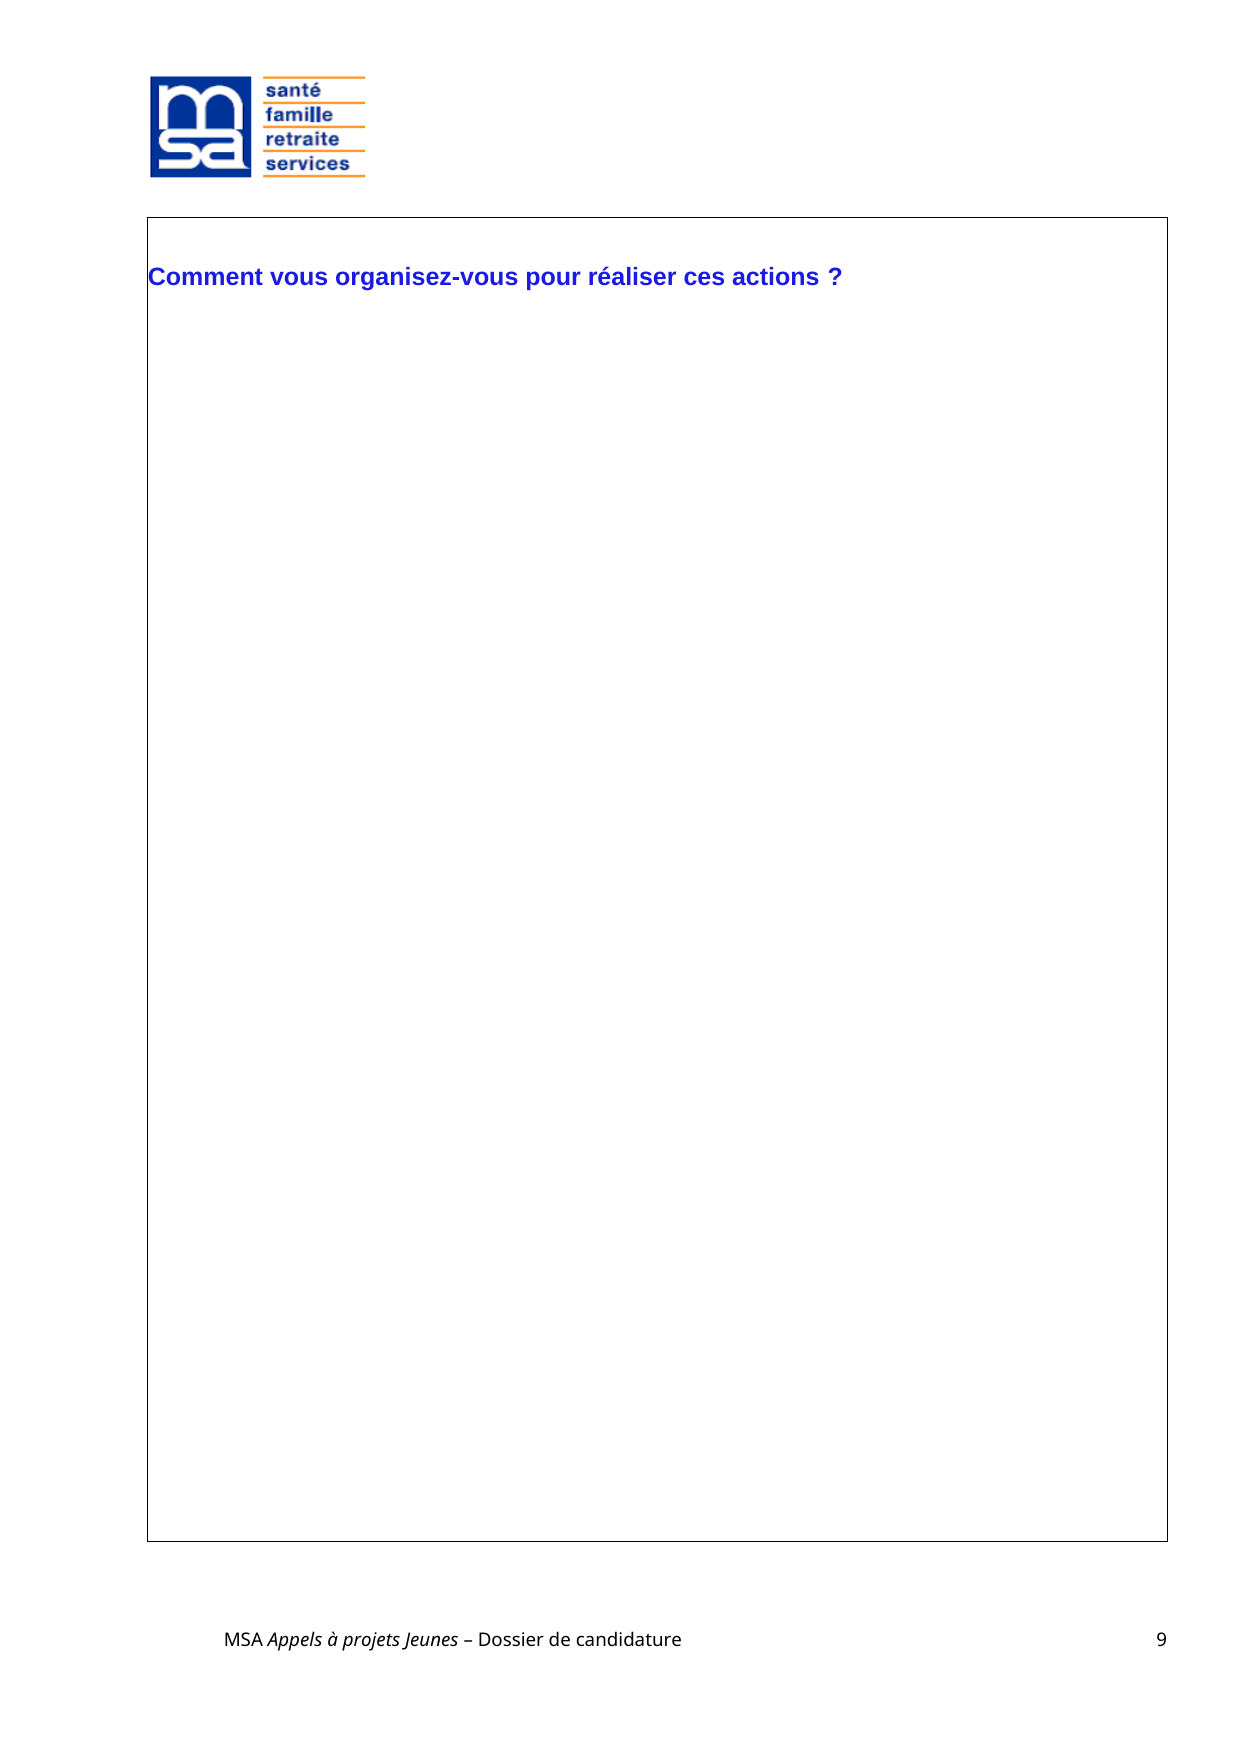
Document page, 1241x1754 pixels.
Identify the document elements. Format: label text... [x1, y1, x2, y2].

text Comment vous organisez-vous pour réaliser ces actions ? [148, 260, 1167, 290]
picture [147, 73, 484, 187]
